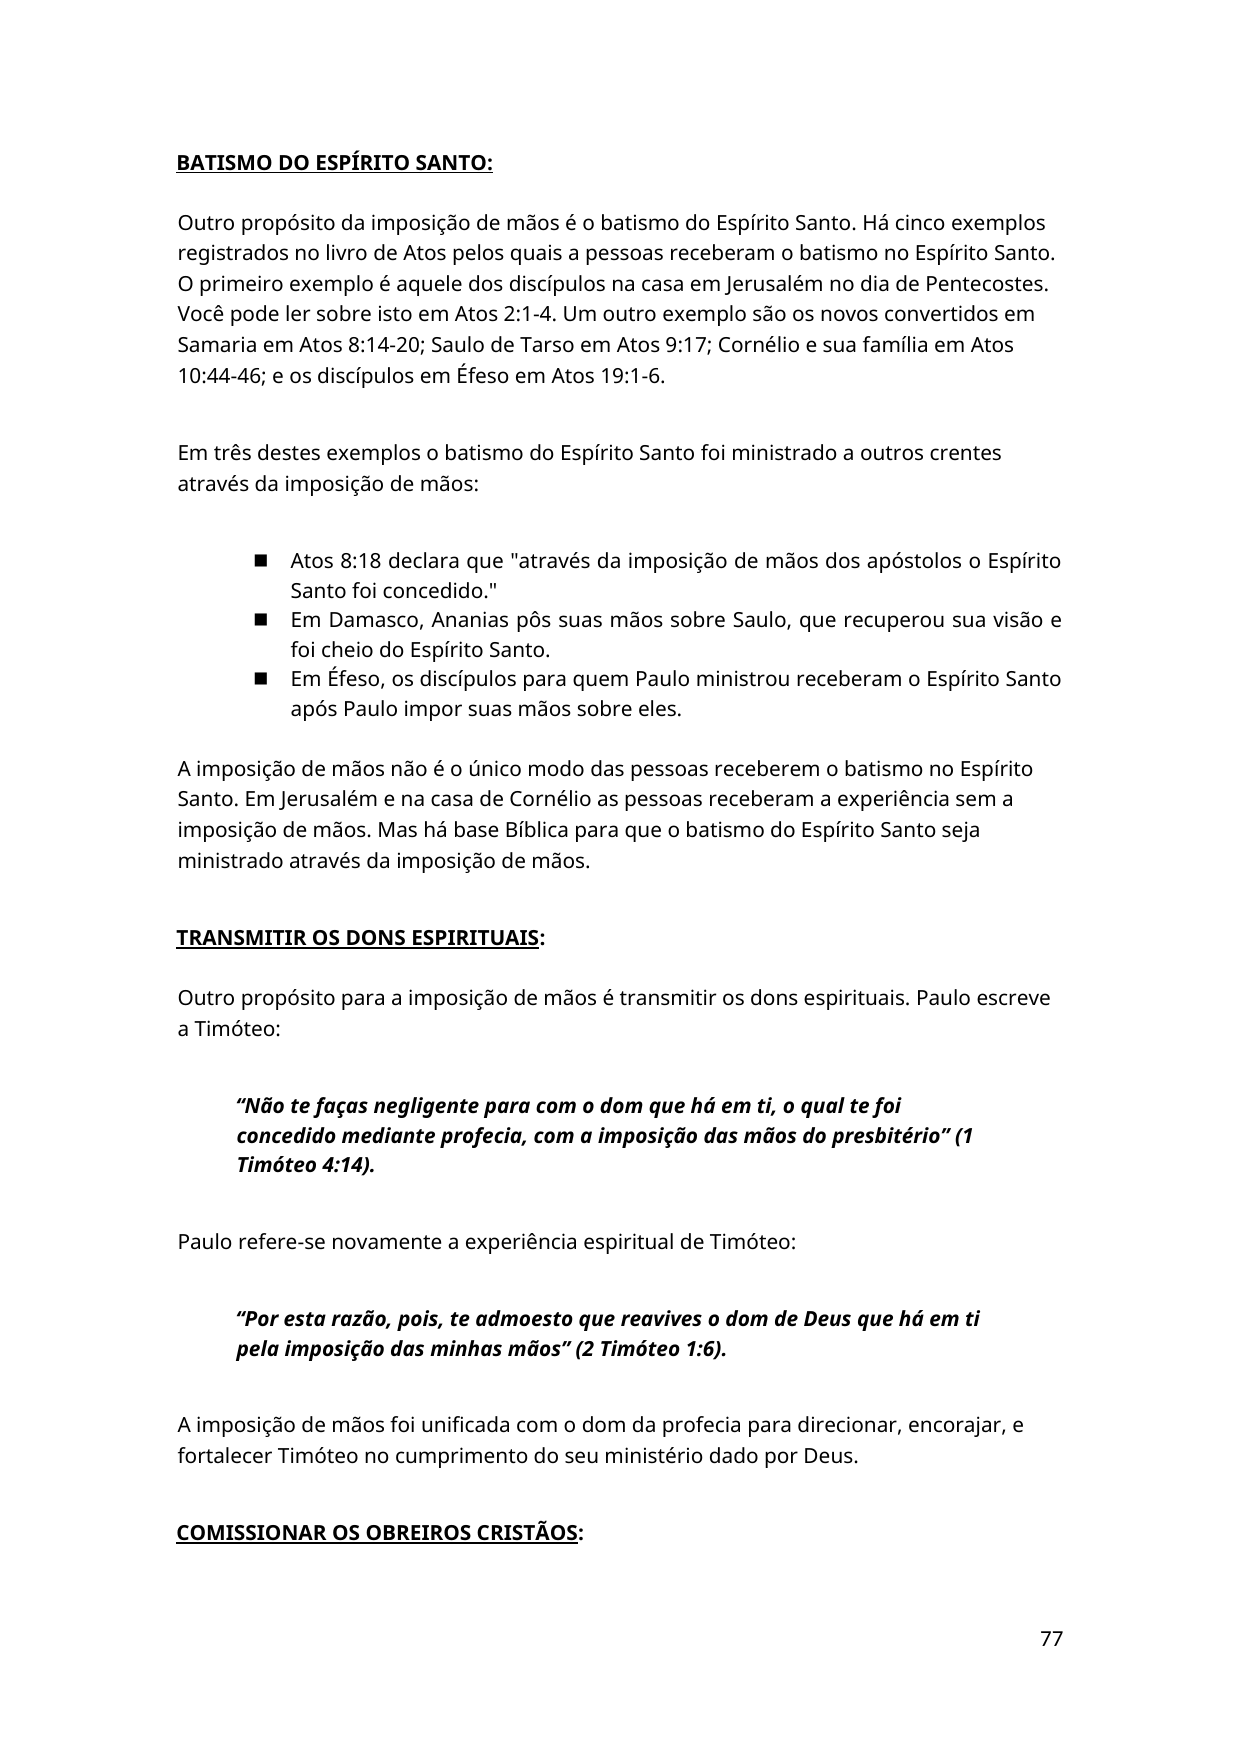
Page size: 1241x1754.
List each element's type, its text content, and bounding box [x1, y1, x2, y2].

text Paulo refere-se novamente a experiência espiritual de Timóteo: [177, 1227, 1063, 1255]
text BATISMO DO ESPÍRITO SANTO: [176, 148, 1063, 176]
text “Não te faças negligente para com o dom que há em ti, o qual te foi concedido mediante profecia, com a imposição das mãos do presbitério” (1 Timóteo 4:14). [235, 1091, 999, 1179]
list Em Éfeso, os discípulos para quem Paulo ministrou receberam o Espírito Santo após Paulo impor suas mãos sobre eles. [253, 664, 1063, 722]
text A imposição de mãos foi unificada com o dom da profecia para direcionar, encorajar, e fortalecer Timóteo no cumprimento do seu ministério dado por Deus. [177, 1410, 1063, 1469]
text Outro propósito para a imposição de mãos é transmitir os dons espirituais. Paulo escreve a Timóteo: [177, 983, 1063, 1042]
list Em Damasco, Ananias pôs suas mãos sobre Saulo, que recuperou sua visão e foi cheio do Espírito Santo. [253, 606, 1063, 663]
text Outro propósito da imposição de mãos é o batismo do Espírito Santo. Há cinco exemplos registrados no livro de Atos pelos quais a pessoas receberam o batismo no Espírito Santo. O primeiro exemplo é aquele dos discípulos na casa em Jerusalém no dia de Pentecostes. Você pode ler sobre isto em Atos 2:1-4. Um outro exemplo são os novos convertidos em Samaria em Atos 8:14-20; Saulo de Tarso em Atos 9:17; Cornélio e sua família em Atos 10:44-46; e os discípulos em Éfeso em Atos 19:1-6. [177, 208, 1063, 389]
text “Por esta razão, pois, te admoesto que reavives o dom de Deus que há em ti pela imposição das minhas mãos” (2 Timóteo 1:6). [235, 1304, 999, 1362]
text TRANSMITIR OS DONS ESPIRITUAIS: [176, 923, 1063, 952]
text COMISSIONAR OS OBREIROS CRISTÃOS: [176, 1518, 1063, 1547]
text A imposição de mãos não é o único modo das pessoas receberem o batismo no Espírito Santo. Em Jerusalém e na casa de Cornélio as pessoas receberam a experiência sem a imposição de mãos. Mas há base Bíblica para que o batismo do Espírito Santo seja ministrado através da imposição de mãos. [177, 754, 1063, 874]
text Em três destes exemplos o batismo do Espírito Santo foi ministrado a outros crentes através da imposição de mãos: [177, 438, 1063, 497]
list Atos 8:18 declara que "através da imposição de mãos dos apóstolos o Espírito Santo foi concedido." [253, 546, 1063, 604]
